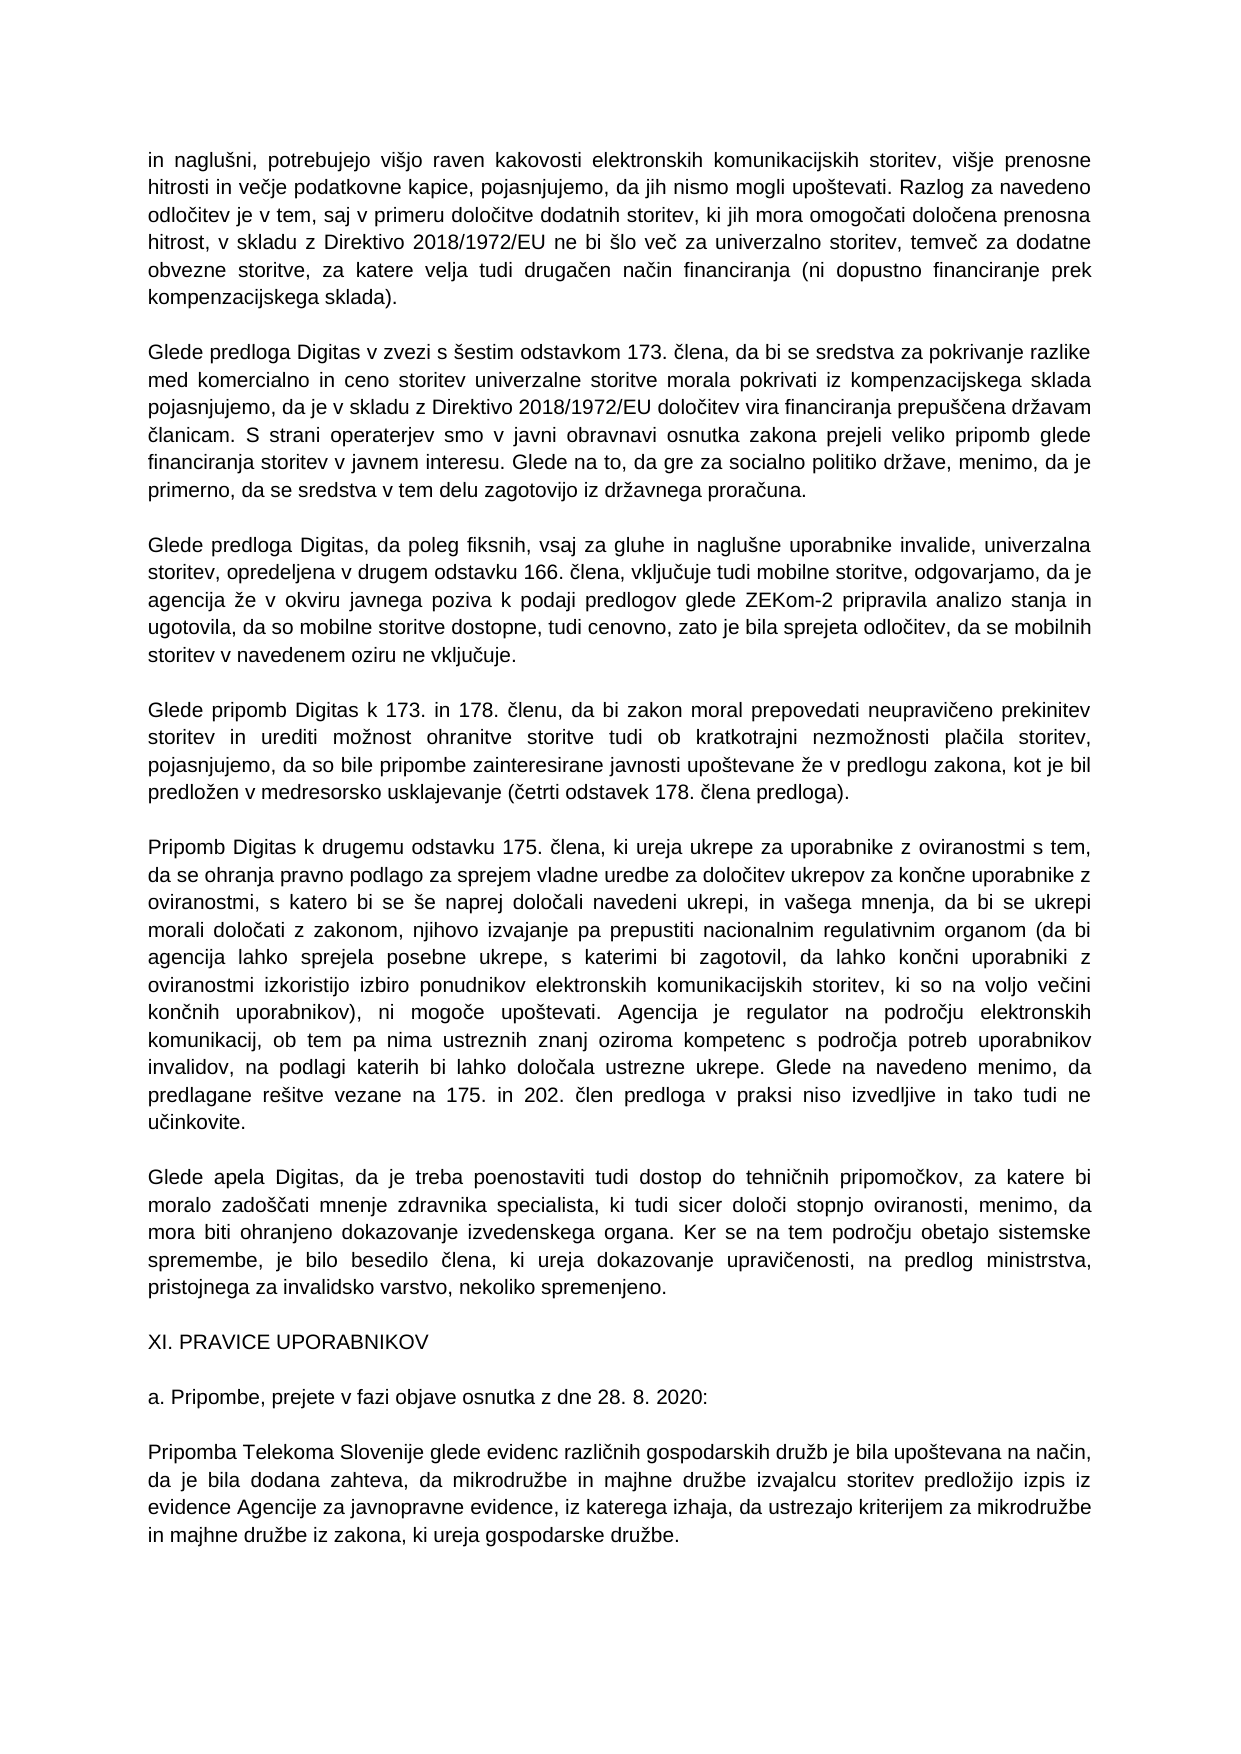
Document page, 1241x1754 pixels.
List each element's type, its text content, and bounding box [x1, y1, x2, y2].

text XI. PRAVICE UPORABNIKOV [148, 1330, 1093, 1354]
text a. Pripombe, prejete v fazi objave osnutka z dne 28. 8. 2020: [148, 1385, 1093, 1409]
text Pripomba Telekoma Slovenije glede evidenc različnih gospodarskih družb je bila upoštevana na način, da je bila dodana zahteva, da mikrodružbe in majhne družbe izvajalcu storitev predložijo izpis iz evidence Agencije za javnopravne evidence, iz katerega izhaja, da ustrezajo kriterijem za mikrodružbe in majhne družbe iz zakona, ki ureja gospodarske družbe. [148, 1440, 1093, 1547]
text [148, 148, 1093, 309]
text Glede pripomb Digitas k 173. in 178. členu, da bi zakon moral prepovedati neupravičeno prekinitev storitev in urediti možnost ohranitve storitve tudi ob kratkotrajni nezmožnosti plačila storitev, pojasnjujemo, da so bile pripombe zainteresirane javnosti upoštevane že v predlogu zakona, kot je bil predložen v medresorsko usklajevanje (četrti odstavek 178. člena predloga). [148, 698, 1093, 804]
text Glede predloga Digitas, da poleg fiksnih, vsaj za gluhe in naglušne uporabnike invalide, univerzalna storitev, opredeljena v drugem odstavku 166. člena, vključuje tudi mobilne storitve, odgovarjamo, da je agencija že v okviru javnega poziva k podaji predlogov glede ZEKom-2 pripravila analizo stanja in ugotovila, da so mobilne storitve dostopne, tudi cenovno, zato je bila sprejeta odločitev, da se mobilnih storitev v navedenem oziru ne vključuje. [148, 533, 1093, 667]
text Glede apela Digitas, da je treba poenostaviti tudi dostop do tehničnih pripomočkov, za katere bi moralo zadoščati mnenje zdravnika specialista, ki tudi sicer določi stopnjo oviranosti, menimo, da mora biti ohranjeno dokazovanje izvedenskega organa. Ker se na tem področju obetajo sistemske spremembe, je bilo besedilo člena, ki ureja dokazovanje upravičenosti, na predlog ministrstva, pristojnega za invalidsko varstvo, nekoliko spremenjeno. [148, 1165, 1093, 1299]
text Glede predloga Digitas v zvezi s šestim odstavkom 173. člena, da bi se sredstva za pokrivanje razlike med komercialno in ceno storitev univerzalne storitve morala pokrivati iz kompenzacijskega sklada pojasnjujemo, da je v skladu z Direktivo 2018/1972/EU določitev vira financiranja prepuščena državam članicam. S strani operaterjev smo v javni obravnavi osnutka zakona prejeli veliko pripomb glede financiranja storitev v javnem interesu. Glede na to, da gre za socialno politiko države, menimo, da je primerno, da se sredstva v tem delu zagotovijo iz državnega proračuna. [148, 340, 1093, 502]
text Pripomb Digitas k drugemu odstavku 175. člena, ki ureja ukrepe za uporabnike z oviranostmi s tem, da se ohranja pravno podlago za sprejem vladne uredbe za določitev ukrepov za končne uporabnike z oviranostmi, s katero bi se še naprej določali navedeni ukrepi, in vašega mnenja, da bi se ukrepi morali določati z zakonom, njihovo izvajanje pa prepustiti nacionalnim regulativnim organom (da bi agencija lahko sprejela posebne ukrepe, s katerimi bi zagotovil, da lahko končni uporabniki z oviranostmi izkoristijo izbiro ponudnikov elektronskih komunikacijskih storitev, ki so na voljo večini končnih uporabnikov), ni mogoče upoštevati. Agencija je regulator na področju elektronskih komunikacij, ob tem pa nima ustreznih znanj oziroma kompetenc s področja potreb uporabnikov invalidov, na podlagi katerih bi lahko določala ustrezne ukrepe. Glede na navedeno menimo, da predlagane rešitve vezane na 175. in 202. člen predloga v praksi niso izvedljive in tako tudi ne učinkovite. [148, 835, 1093, 1134]
